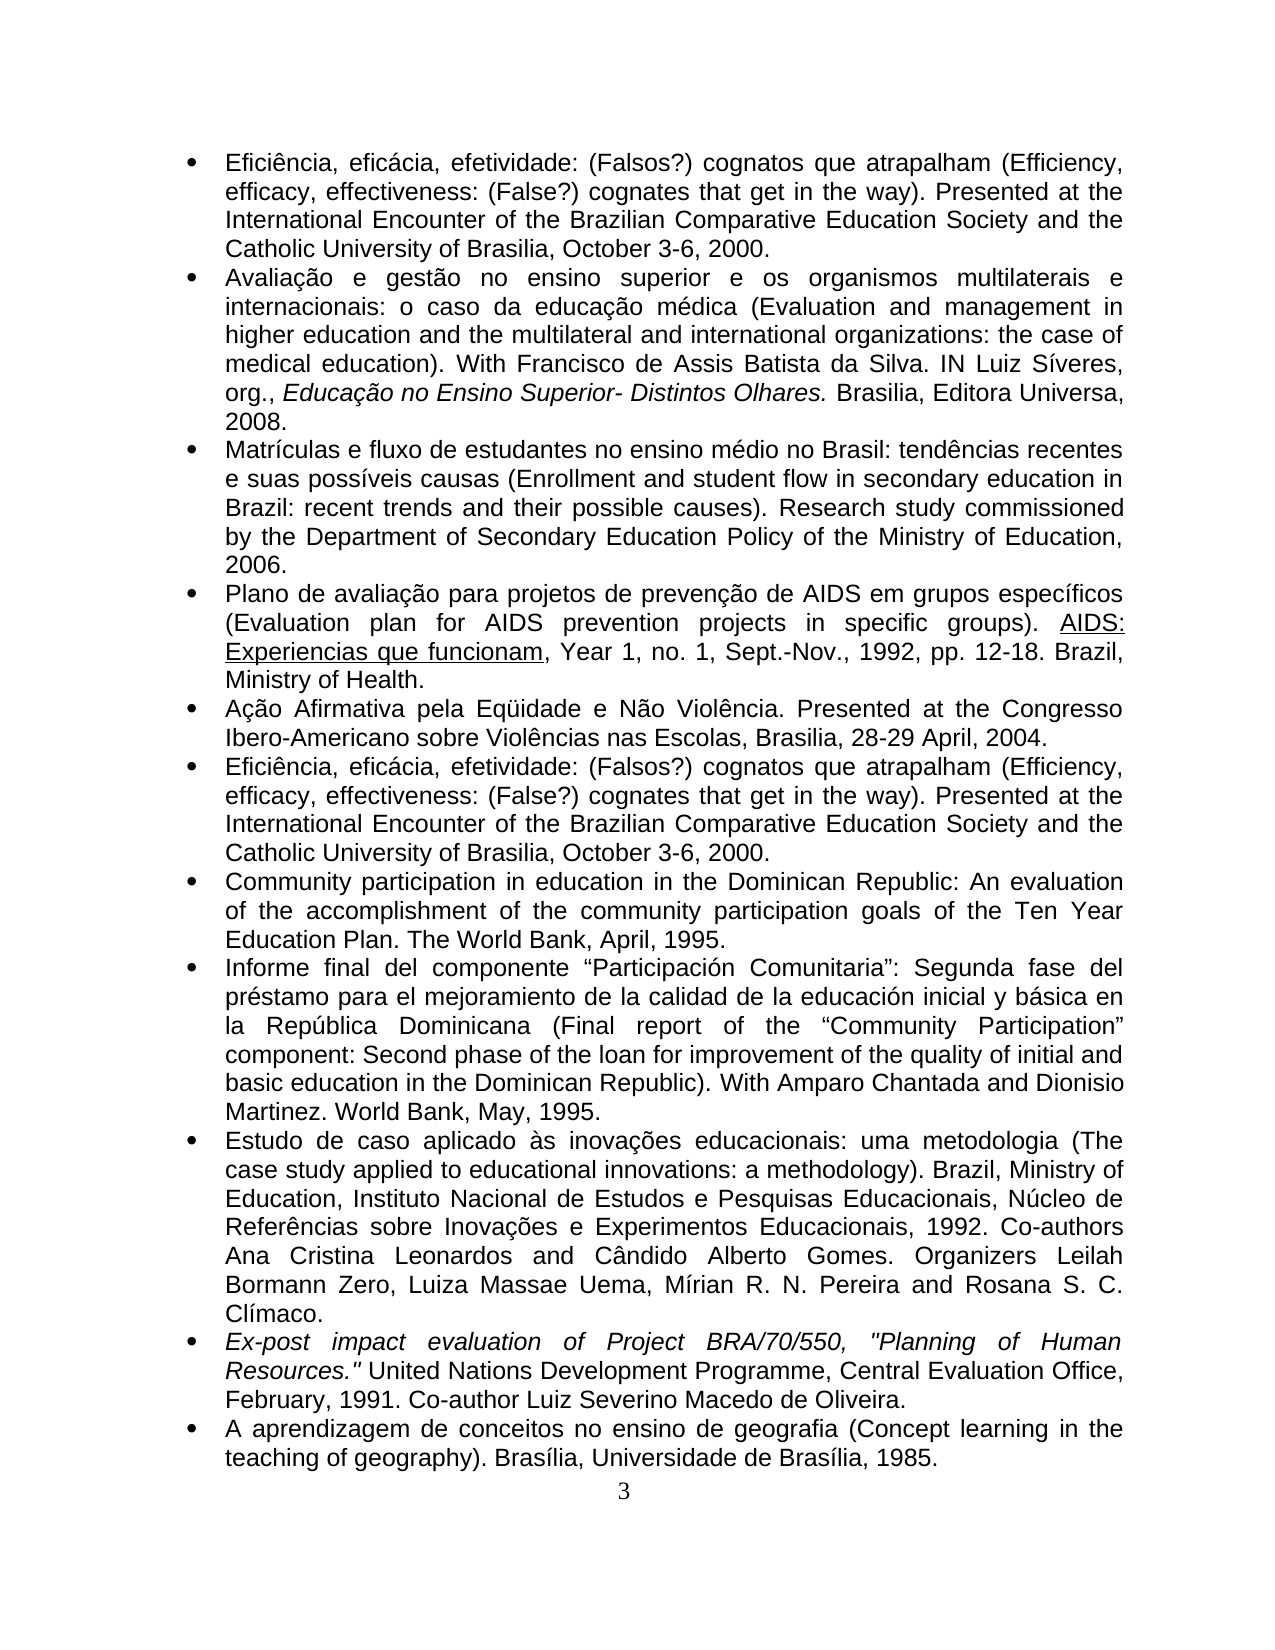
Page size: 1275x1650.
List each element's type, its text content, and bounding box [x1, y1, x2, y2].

list Avaliação e gestão no ensino superior e os organismos multilaterais e internacionais: o caso da educação médica (Evaluation and management in higher education and the multilateral and international organizations: the case of medical education). With Francisco de Assis Batista da Silva. IN Luiz Síveres, org., Educação no Ensino Superior- Distintos Olhares. Brasilia, Editora Universa, 2008. [187, 263, 1125, 435]
list Eficiência, eficácia, efetividade: (Falsos?) cognatos que atrapalham (Efficiency, efficacy, effectiveness: (False?) cognates that get in the way). Presented at the International Encounter of the Brazilian Comparative Education Society and the Catholic University of Brasilia, October 3-6, 2000. [187, 752, 1125, 867]
list Ex-post impact evaluation of Project BRA/70/550, "Planning of Human Resources." United Nations Development Programme, Central Evaluation Office, February, 1991. Co-author Luiz Severino Macedo de Oliveira. [187, 1327, 1125, 1414]
list Matrículas e fluxo de estudantes no ensino médio no Brasil: tendências recentes e suas possíveis causas (Enrollment and student flow in secondary education in Brazil: recent trends and their possible causes). Research study commissioned by the Department of Secondary Education Policy of the Ministry of Education, 2006. [187, 435, 1125, 579]
list Estudo de caso aplicado às inovações educacionais: uma metodologia (The case study applied to educational innovations: a methodology). Brazil, Ministry of Education, Instituto Nacional de Estudos e Pesquisas Educacionais, Núcleo de Referências sobre Inovações e Experimentos Educacionais, 1992. Co-authors Ana Cristina Leonardos and Cândido Alberto Gomes. Organizers Leilah Bormann Zero, Luiza Massae Uema, Mírian R. N. Pereira and Rosana S. C. Clímaco. [187, 1126, 1125, 1327]
list Eficiência, eficácia, efetividade: (Falsos?) cognatos que atrapalham (Efficiency, efficacy, effectiveness: (False?) cognates that get in the way). Presented at the International Encounter of the Brazilian Comparative Education Society and the Catholic University of Brasilia, October 3-6, 2000. [187, 148, 1125, 263]
list Community participation in education in the Dominican Republic: An evaluation of the accomplishment of the community participation goals of the Ten Year Education Plan. The World Bank, April, 1995. [187, 867, 1125, 953]
list Ação Afirmativa pela Eqüidade e Não Violência. Presented at the Congresso Ibero-Americano sobre Violências nas Escolas, Brasilia, 28-29 April, 2004. [187, 694, 1125, 752]
list A aprendizagem de conceitos no ensino de geografia (Concept learning in the teaching of geography). Brasília, Universidade de Brasília, 1985. [187, 1414, 1125, 1471]
list Plano de avaliação para projetos de prevenção de AIDS em grupos específicos (Evaluation plan for AIDS prevention projects in specific groups). AIDS: Experiencias que funcionam, Year 1, no. 1, Sept.-Nov., 1992, pp. 12-18. Brazil, Ministry of Health. [187, 579, 1125, 694]
list Informe final del componente “Participación Comunitaria”: Segunda fase del préstamo para el mejoramiento de la calidad de la educación inicial y básica en la República Dominicana (Final report of the “Community Participation” component: Second phase of the loan for improvement of the quality of initial and basic education in the Dominican Republic). With Amparo Chantada and Dionisio Martinez. World Bank, May, 1995. [187, 953, 1125, 1126]
